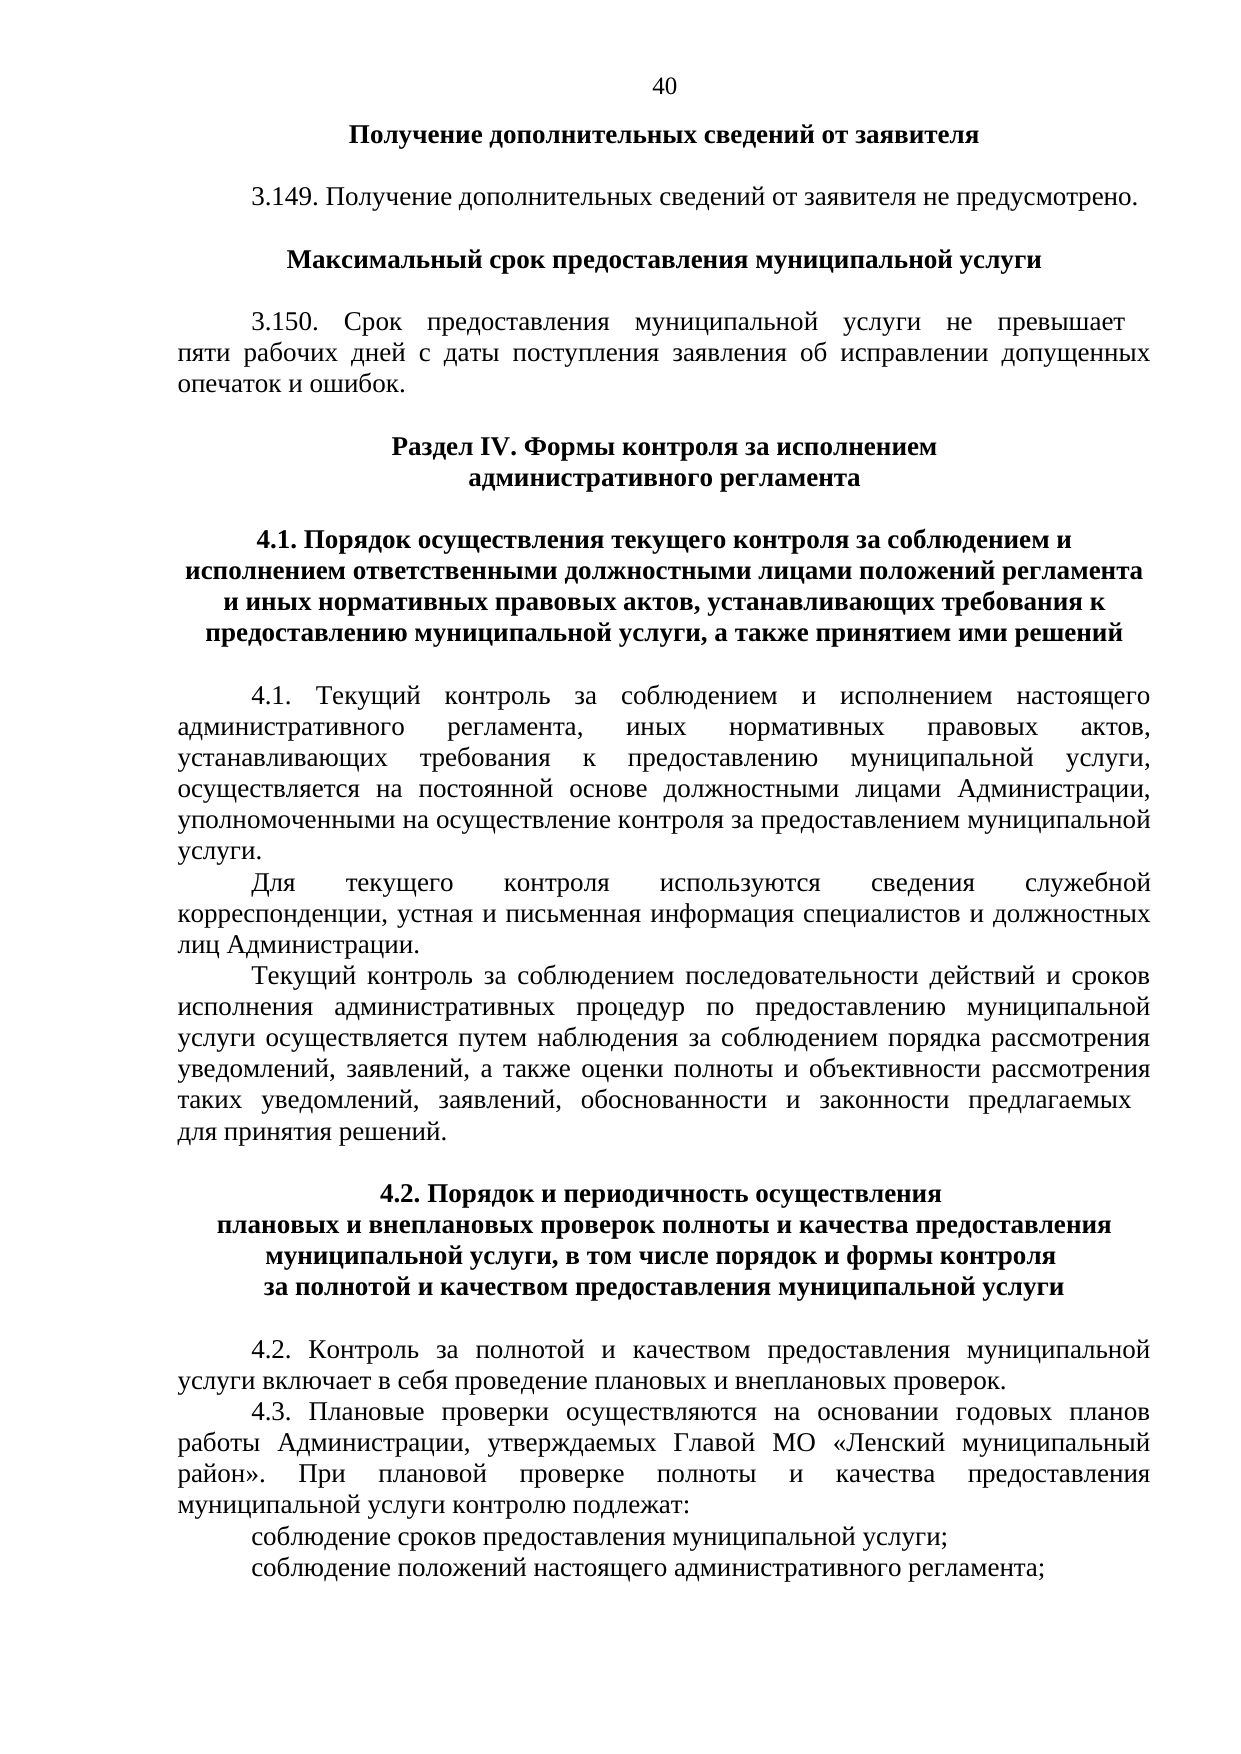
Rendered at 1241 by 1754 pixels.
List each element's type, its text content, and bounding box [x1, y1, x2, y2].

text 3.150. Срок предоставления муниципальной услуги не превышает пяти рабочих дней с даты поступления заявления об исправлении допущенных опечаток и ошибок. [177, 305, 1152, 398]
text 4.1. Порядок осуществления текущего контроля за соблюдением и исполнением ответственными должностными лицами положений регламента и иных нормативных правовых актов, устанавливающих требования к предоставлению муниципальной услуги, а также принятием ими решений [177, 523, 1152, 648]
text 4.2. Порядок и периодичность осуществления плановых и внеплановых проверок полноты и качества предоставления муниципальной услуги, в том числе порядок и формы контроля за полнотой и качеством предоставления муниципальной услуги [177, 1177, 1152, 1302]
text 4.1. Текущий контроль за соблюдением и исполнением настоящего административного регламента, иных нормативных правовых актов, устанавливающих требования к предоставлению муниципальной услуги, осуществляется на постоянной основе должностными лицами Администрации, уполномоченными на осуществление контроля за предоставлением муниципальной услуги. [177, 679, 1152, 866]
title Максимальный срок предоставления муниципальной услуги [177, 243, 1152, 274]
text Для текущего контроля используются сведения служебной корреспонденции, устная и письменная информация специалистов и должностных лиц Администрации. [177, 866, 1152, 959]
text 3.149. Получение дополнительных сведений от заявителя не предусмотрено. [177, 180, 1152, 212]
text 4.2. Контроль за полнотой и качеством предоставления муниципальной услуги включает в себя проведение плановых и внеплановых проверок. [177, 1333, 1152, 1395]
title Получение дополнительных сведений от заявителя [177, 118, 1152, 149]
text Раздел IV. Формы контроля за исполнением [177, 429, 1152, 461]
text административного регламента [177, 461, 1152, 492]
text Текущий контроль за соблюдением последовательности действий и сроков исполнения административных процедур по предоставлению муниципальной услуги осуществляется путем наблюдения за соблюдением порядка рассмотрения уведомлений, заявлений, а также оценки полноты и объективности рассмотрения таких уведомлений, заявлений, обоснованности и законности предлагаемых для принятия решений. [177, 959, 1152, 1146]
text соблюдение сроков предоставления муниципальной услуги; [177, 1520, 1152, 1551]
text соблюдение положений настоящего административного регламента; [177, 1551, 1152, 1582]
text 4.3. Плановые проверки осуществляются на основании годовых планов работы Администрации, утверждаемых Главой МО «Ленский муниципальный район». При плановой проверке полноты и качества предоставления муниципальной услуги контролю подлежат: [177, 1395, 1152, 1520]
